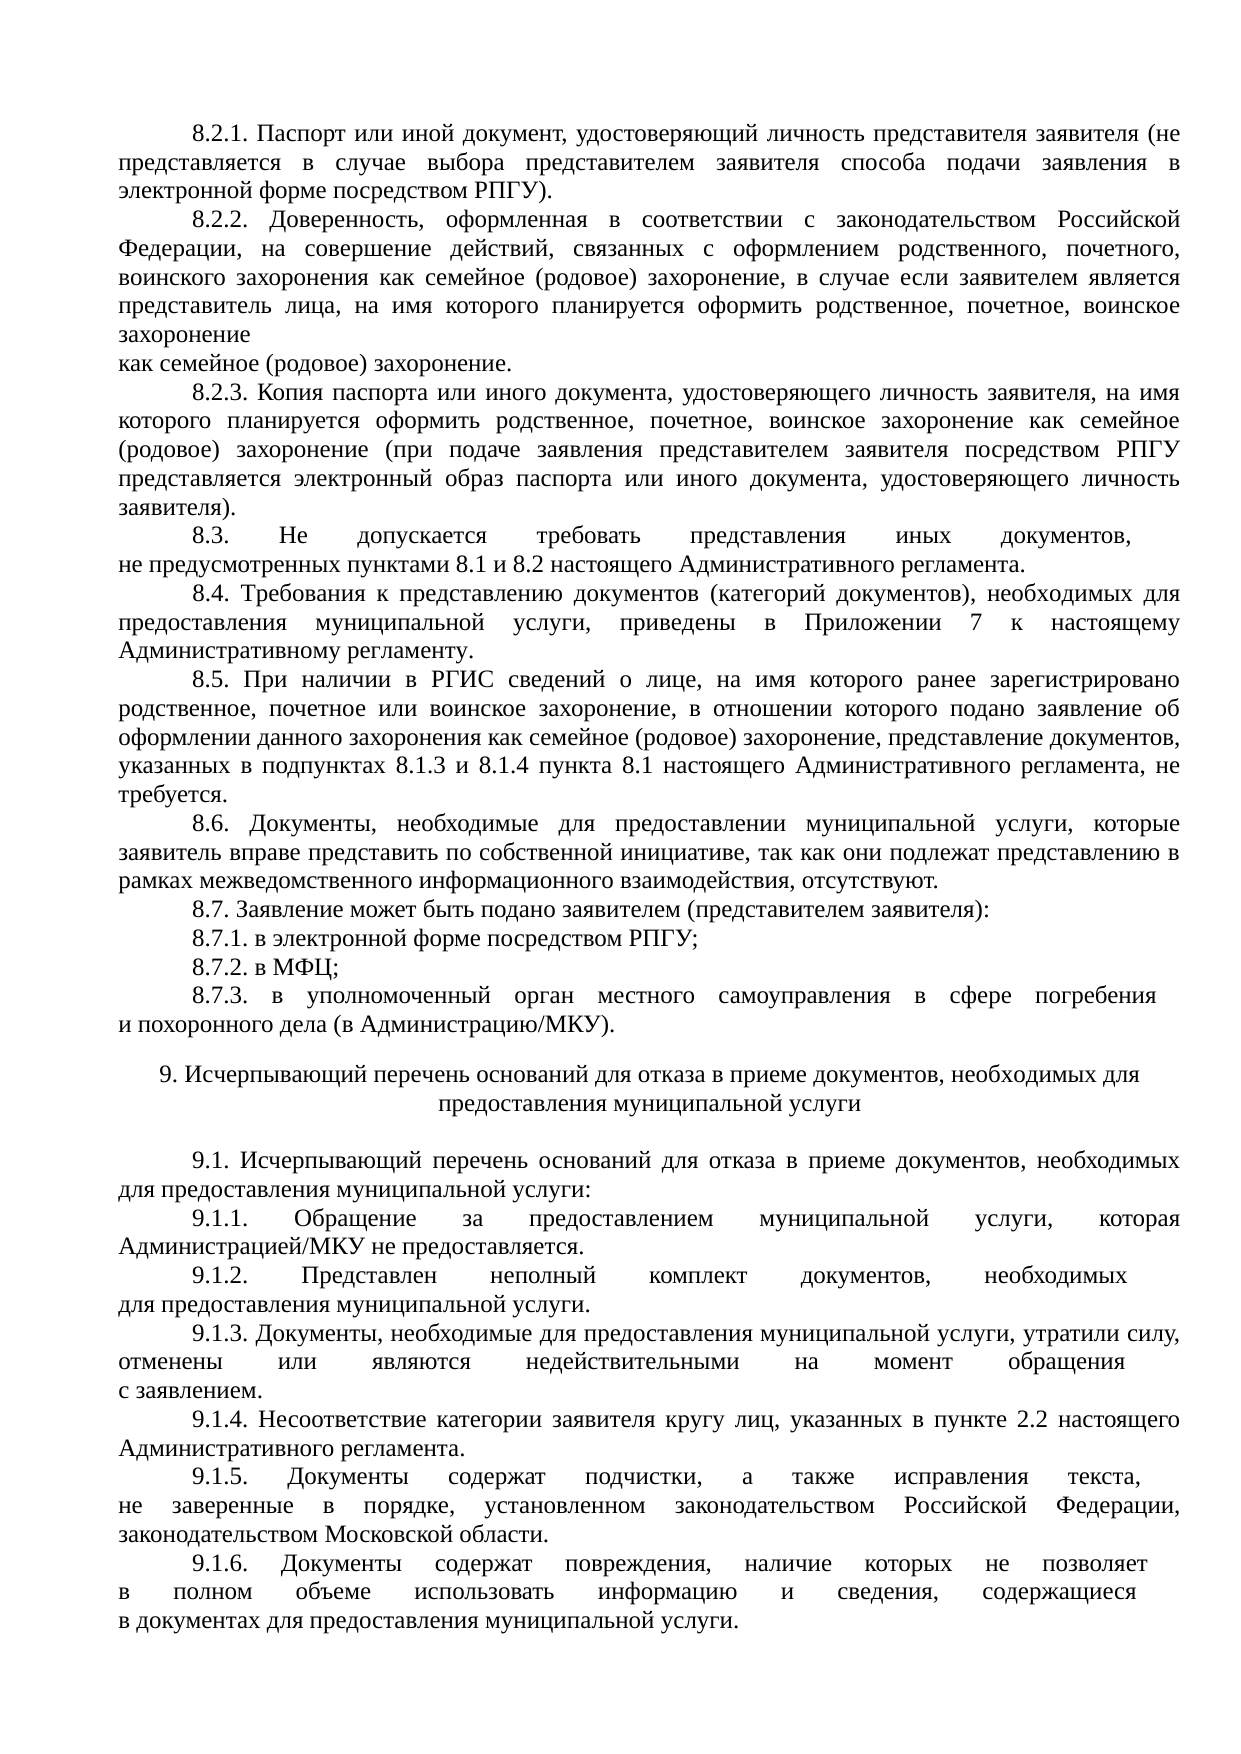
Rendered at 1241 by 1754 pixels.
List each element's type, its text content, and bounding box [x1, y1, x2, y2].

text 8.2.1. Паспорт или иной документ, удостоверяющий личность представителя заявителя (не представляется в случае выбора представителем заявителя способа подачи заявления в электронной форме посредством РПГУ). [118, 118, 1181, 204]
subtitle 9. Исчерпывающий перечень оснований для отказа в приеме документов, необходимых для предоставления муниципальной услуги [118, 1059, 1181, 1116]
text 8.3. Не допускается требовать представления иных документов, не предусмотренных пунктами 8.1 и 8.2 настоящего Административного регламента. [118, 521, 1181, 578]
list 8.4. Требования к представлению документов (категорий документов), необходимых для предоставления муниципальной услуги, приведены в Приложении 7 к настоящему Административному регламенту. [118, 578, 1181, 664]
text 8.7.3. в уполномоченный орган местного самоуправления в сфере погребения и похоронного дела (в Администрацию/МКУ). [118, 981, 1181, 1038]
text 8.6. Документы, необходимые для предоставлении муниципальной услуги, которые заявитель вправе представить по собственной инициативе, так как они подлежат представлению в рамках межведомственного информационного взаимодействия, отсутствуют. [118, 808, 1181, 894]
text 9.1.2. Представлен неполный комплект документов, необходимых для предоставления муниципальной услуги. [118, 1260, 1181, 1318]
text 8.7. Заявление может быть подано заявителем (представителем заявителя): [118, 894, 1181, 923]
text 8.7.1. в электронной форме посредством РПГУ; [118, 923, 1181, 952]
text 9.1. Исчерпывающий перечень оснований для отказа в приеме документов, необходимых для предоставления муниципальной услуги: [118, 1145, 1181, 1203]
text 8.2.3. Копия паспорта или иного документа, удостоверяющего личность заявителя, на имя которого планируется оформить родственное, почетное, воинское захоронение как семейное (родовое) захоронение (при подаче заявления представителем заявителя посредством РПГУ представляется электронный образ паспорта или иного документа, удостоверяющего личность заявителя). [118, 377, 1181, 521]
text 8.5. При наличии в РГИС сведений о лице, на имя которого ранее зарегистрировано родственное, почетное или воинское захоронение, в отношении которого подано заявление об оформлении данного захоронения как семейное (родовое) захоронение, представление документов, указанных в подпунктах 8.1.3 и 8.1.4 пункта 8.1 настоящего Административного регламента, не требуется. [118, 664, 1181, 808]
text 8.2.2. Доверенность, оформленная в соответствии с законодательством Российской Федерации, на совершение действий, связанных с оформлением родственного, почетного, воинского захоронения как семейное (родовое) захоронение, в случае если заявителем является представитель лица, на имя которого планируется оформить родственное, почетное, воинское захоронение как семейное (родовое) захоронение. [118, 204, 1181, 377]
text 8.7.2. в МФЦ; [118, 952, 1181, 981]
text 9.1.5. Документы содержат подчистки, а также исправления текста, не заверенные в порядке, установленном законодательством Российской Федерации, законодательством Московской области. [118, 1461, 1181, 1548]
text 9.1.1. Обращение за предоставлением муниципальной услуги, которая Администрацией/МКУ не предоставляется. [118, 1203, 1181, 1260]
text 9.1.4. Несоответствие категории заявителя кругу лиц, указанных в пункте 2.2 настоящего Административного регламента. [118, 1404, 1181, 1461]
text 9.1.3. Документы, необходимые для предоставления муниципальной услуги, утратили силу, отменены или являются недействительными на момент обращения с заявлением. [118, 1318, 1181, 1404]
text 9.1.6. Документы содержат повреждения, наличие которых не позволяет в полном объеме использовать информацию и сведения, содержащиеся в документах для предоставления муниципальной услуги. [118, 1548, 1181, 1634]
